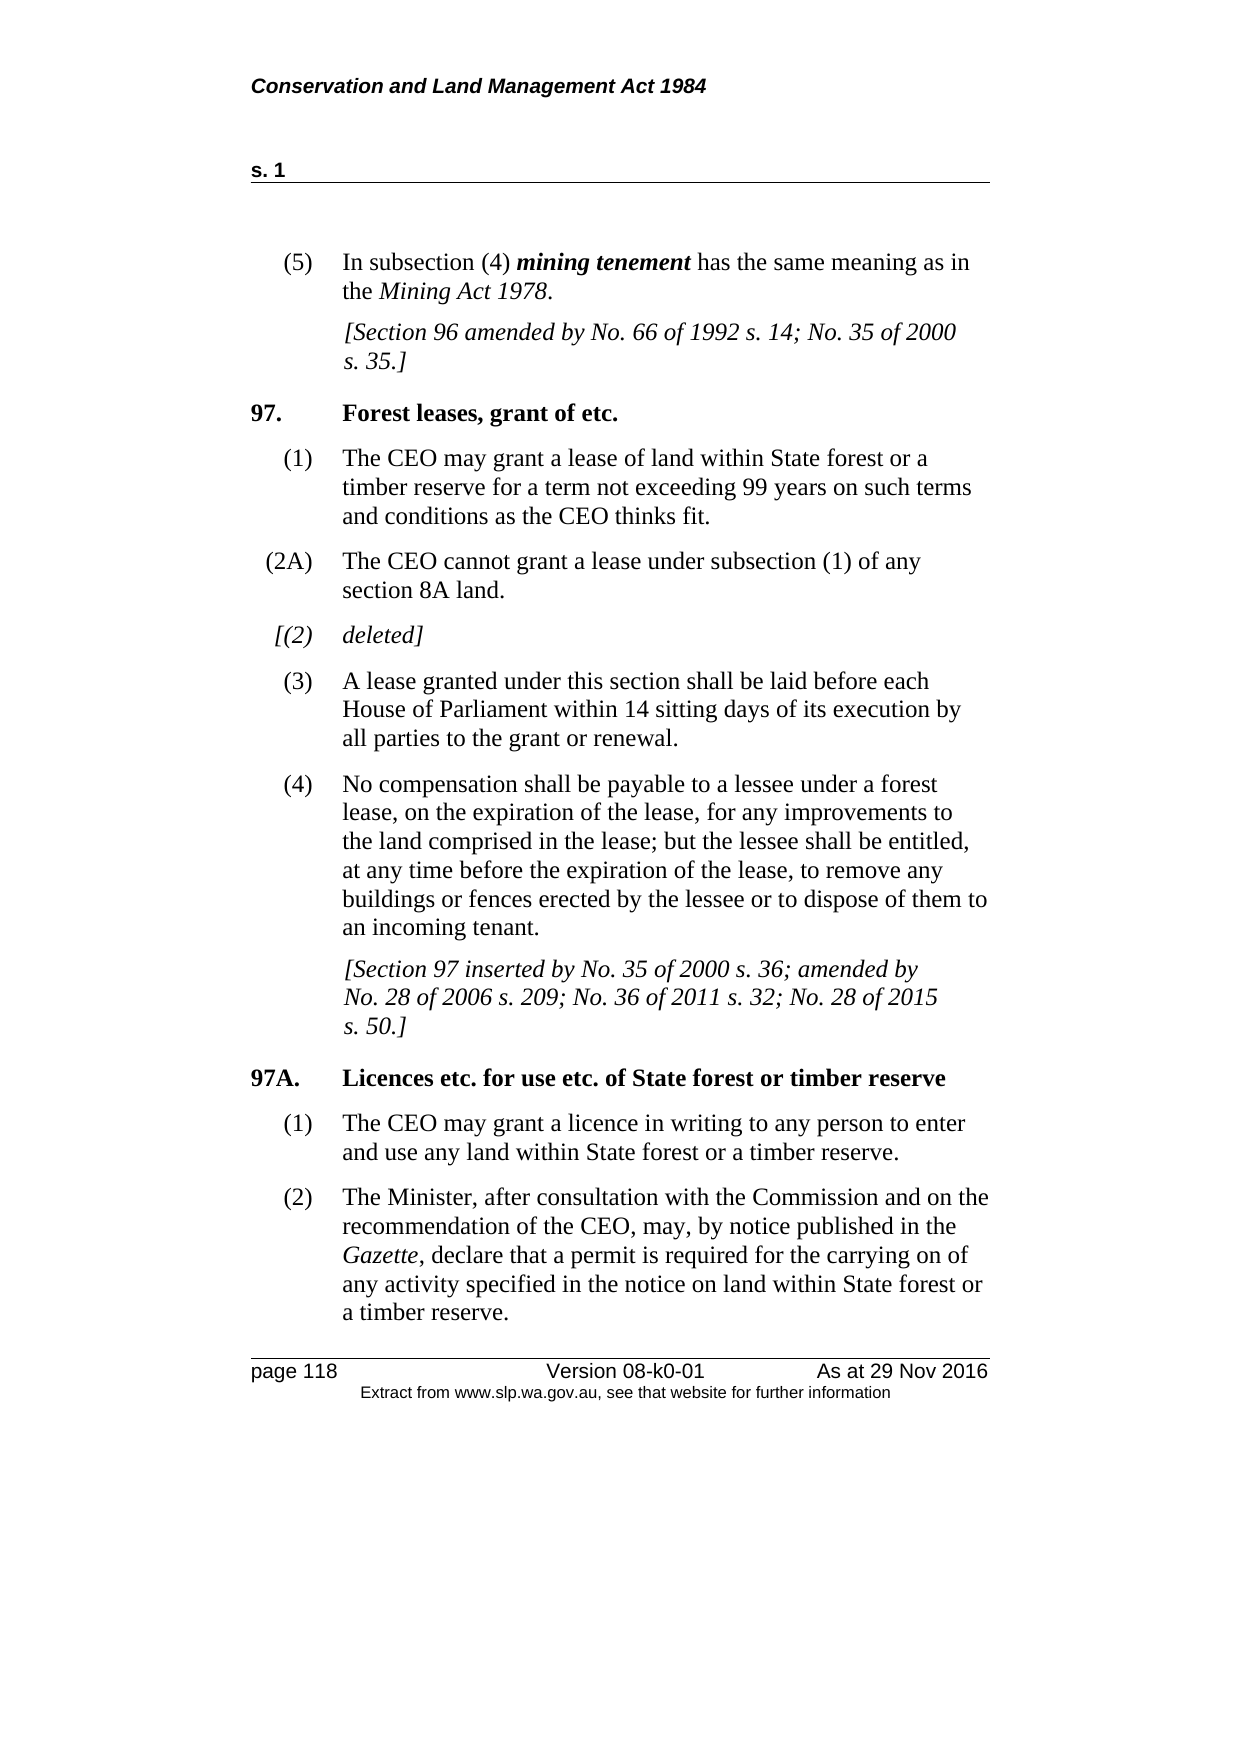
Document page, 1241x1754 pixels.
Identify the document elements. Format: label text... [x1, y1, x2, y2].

text (1) The CEO may grant a licence in writing to any person to enter and use any land within State forest or a timber reserve. [251, 1108, 990, 1166]
subtitle 97. Forest leases, grant of etc. [251, 398, 990, 427]
text (5) In subsection (4) mining tenement has the same meaning as in the Mining Act 1978. [251, 247, 990, 305]
text (2) The Minister, after consultation with the Commission and on the recommendation of the CEO, may, by notice published in the Gazette, declare that a permit is required for the carrying on of any activity specified in the notice on land within State forest or a timber reserve. [251, 1182, 990, 1326]
text (4) No compensation shall be payable to a lessee under a forest lease, on the expiration of the lease, for any improvements to the land comprised in the lease; but the lessee shall be entitled, at any time before the expiration of the lease, to remove any buildings or fences erected by the lessee or to dispose of them to an incoming tenant. [251, 769, 990, 941]
text (3) A lease granted under this section shall be laid before each House of Parliament within 14 sitting days of its execution by all parties to the grant or renewal. [251, 666, 990, 752]
text [Section 96 amended by No. 66 of 1992 s. 14; No. 35 of 2000 s. 35.] [251, 317, 990, 375]
text [Section 97 inserted by No. 35 of 2000 s. 36; amended by No. 28 of 2006 s. 209; No. 36 of 2011 s. 32; No. 28 of 2015 s. 50.] [251, 954, 990, 1040]
text [(2) deleted] [251, 620, 990, 649]
text (1) The CEO may grant a lease of land within State forest or a timber reserve for a term not exceeding 99 years on such terms and conditions as the CEO thinks fit. [251, 443, 990, 529]
subtitle 97A. Licences etc. for use etc. of State forest or timber reserve [251, 1063, 990, 1092]
text (2A) The CEO cannot grant a lease under subsection (1) of any section 8A land. [251, 546, 990, 604]
